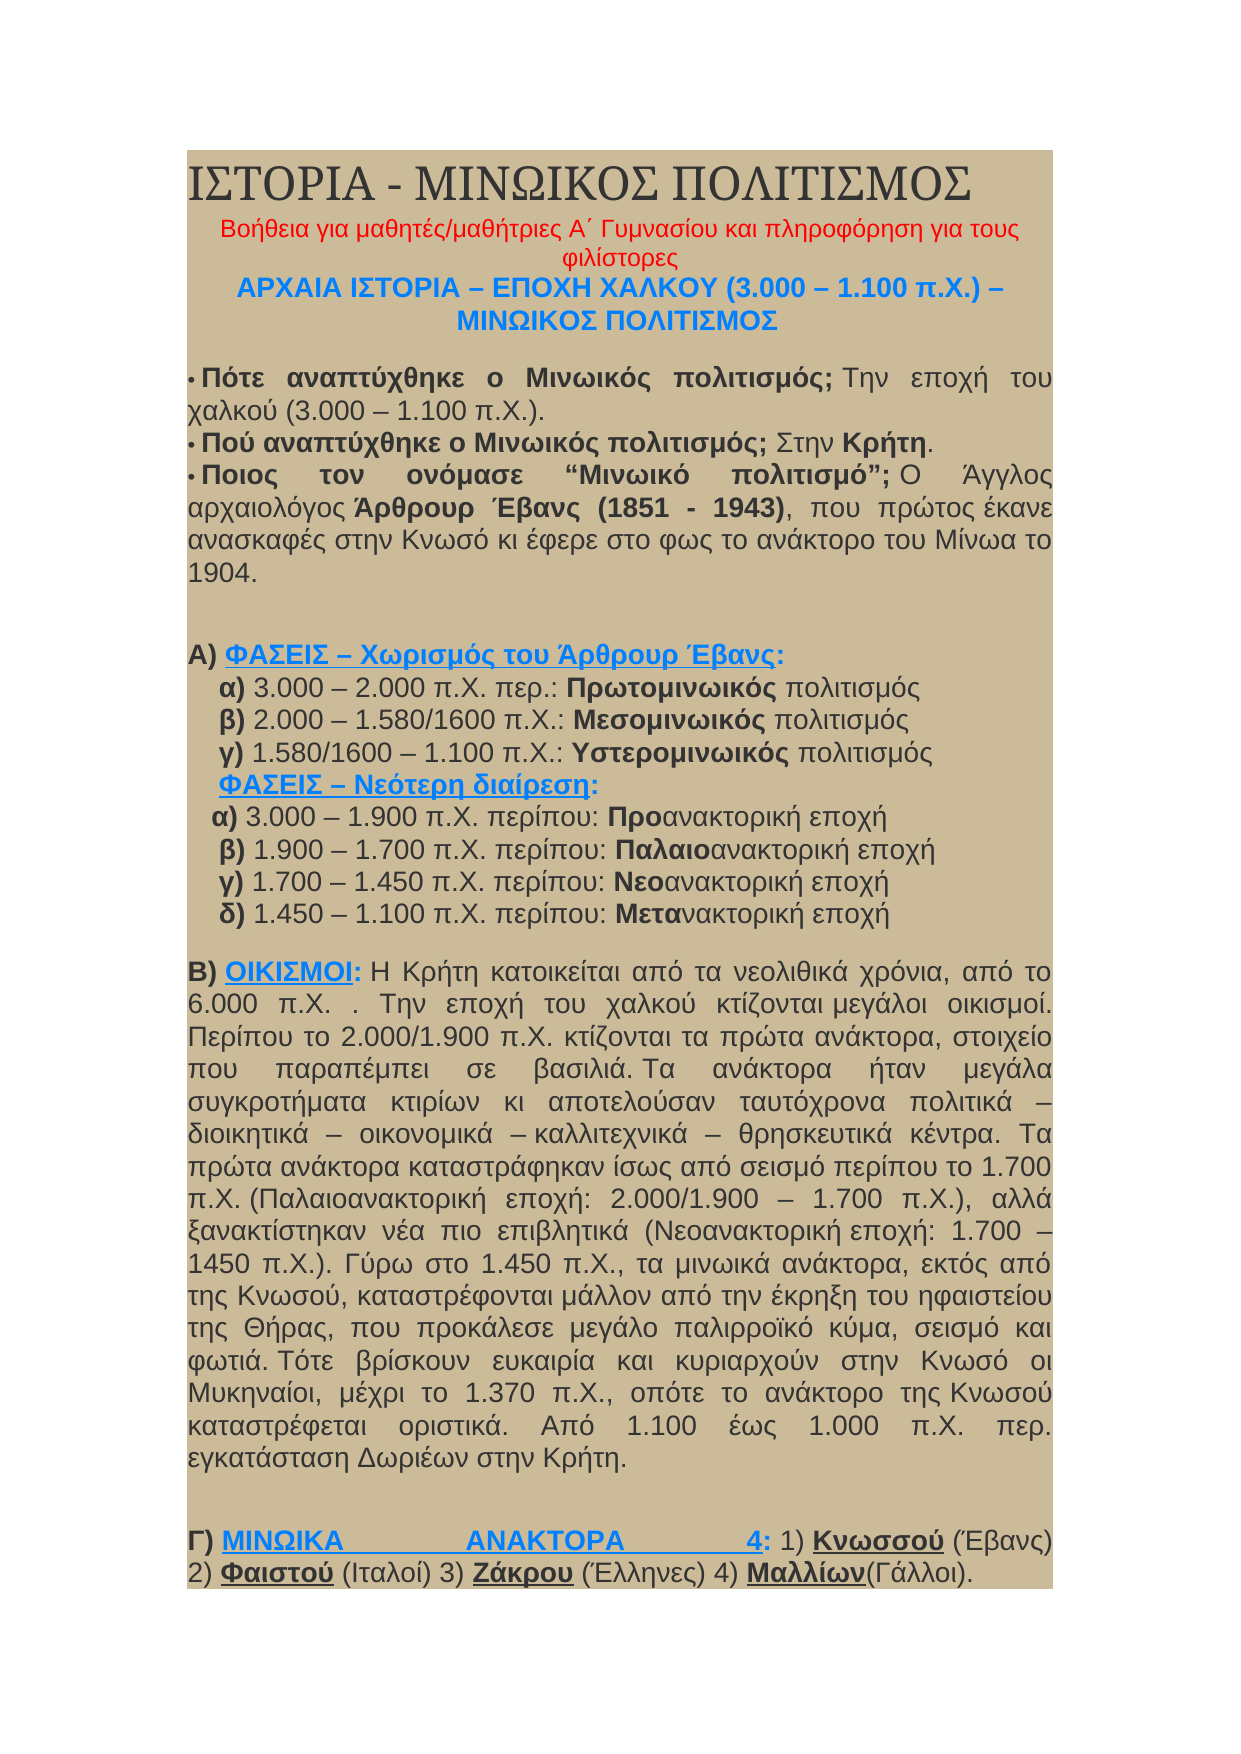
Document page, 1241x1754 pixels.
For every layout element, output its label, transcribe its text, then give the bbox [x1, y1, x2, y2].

text δ) 1.450 – 1.100 π.Χ. περίπου: Μετανακτορική εποχή [187, 897, 1053, 930]
text Α) ΦΑΣΕΙΣ – Χωρισμός του Άρθρουρ Έβανς: [187, 638, 1053, 671]
text ΙΣΤΟΡΙΑ - ΜΙΝΩΙΚΟΣ ΠΟΛΙΤΙΣΜΟΣ [187, 150, 1053, 214]
text β) 1.900 – 1.700 π.Χ. περίπου: Παλαιοανακτορική εποχή [187, 833, 1053, 865]
text ΦΑΣΕΙΣ – Νεότερη διαίρεση: [187, 768, 1053, 800]
text • Πότε αναπτύχθηκε ο Μινωικός πολιτισμός; Την εποχή του χαλκού (3.000 – 1.100 π.Χ.). [187, 361, 1053, 426]
text ΑΡΧΑΙΑ ΙΣΤΟΡΙΑ – ΕΠΟΧΗ ΧΑΛΚΟΥ (3.000 – 1.100 π.Χ.) – ΜΙΝΩΙΚΟΣ ΠΟΛΙΤΙΣΜΟΣ [187, 271, 1053, 336]
text α) 3.000 – 1.900 π.Χ. περίπου: Προανακτορική εποχή [187, 800, 1053, 833]
text Β) ΟΙΚΙΣΜΟΙ: Η Κρήτη κατοικείται από τα νεολιθικά χρόνια, από το 6.000 π.Χ. . Την εποχή του χαλκού κτίζονται μεγάλοι οικισμοί. Περίπου το 2.000/1.900 π.Χ. κτίζονται τα πρώτα ανάκτορα, στοιχείο που παραπέμπει σε βασιλιά. Τα ανάκτορα ήταν μεγάλα συγκροτήματα κτιρίων κι αποτελούσαν ταυτόχρονα πολιτικά – διοικητικά – οικονομικά – καλλιτεχνικά – θρησκευτικά κέντρα. Τα πρώτα ανάκτορα καταστράφηκαν ίσως από σεισμό περίπου το 1.700 π.Χ. (Παλαιοανακτορική εποχή: 2.000/1.900 – 1.700 π.Χ.), αλλά ξανακτίστηκαν νέα πιο επιβλητικά (Νεοανακτορική εποχή: 1.700 – 1450 π.Χ.). Γύρω στο 1.450 π.Χ., τα μινωικά ανάκτορα, εκτός από της Κνωσού, καταστρέφονται μάλλον από την έκρηξη του ηφαιστείου της Θήρας, που προκάλεσε μεγάλο παλιρροϊκό κύμα, σεισμό και φωτιά. Τότε βρίσκουν ευκαιρία και κυριαρχούν στην Κνωσό οι Μυκηναίοι, μέχρι το 1.370 π.Χ., οπότε το ανάκτορο της Κνωσού καταστρέφεται οριστικά. Από 1.100 έως 1.000 π.Χ. περ. εγκατάσταση Δωριέων στην Κρήτη. [187, 955, 1053, 1473]
text γ) 1.580/1600 – 1.100 π.Χ.: Υστερομινωικός πολιτισμός [187, 736, 1053, 768]
text α) 3.000 – 2.000 π.Χ. περ.: Πρωτομινωικός πολιτισμός [187, 671, 1053, 703]
text β) 2.000 – 1.580/1600 π.Χ.: Μεσομινωικός πολιτισμός [187, 703, 1053, 736]
text Βοήθεια για μαθητές/μαθήτριες Α΄ Γυμνασίου και πληροφόρηση για τους φιλίστορες [187, 214, 1053, 271]
text Γ) ΜΙΝΩΙΚΑ ΑΝΑΚΤΟΡΑ 4: 1) Κνωσσού (Έβανς) 2) Φαιστού (Ιταλοί) 3) Ζάκρου (Έλληνες) 4) Μαλλίων(Γάλλοι). [187, 1524, 1053, 1589]
text • Πού αναπτύχθηκε ο Μινωικός πολιτισμός; Στην Κρήτη. [187, 426, 1053, 458]
text • Ποιος τον ονόμασε “Μινωικό πολιτισμό”; Ο Άγγλος αρχαιολόγος Άρθρουρ Έβανς (1851 - 1943), που πρώτος έκανε ανασκαφές στην Κνωσό κι έφερε στο φως το ανάκτορο του Μίνωα το 1904. [187, 458, 1053, 588]
text γ) 1.700 – 1.450 π.Χ. περίπου: Νεοανακτορική εποχή [187, 865, 1053, 897]
